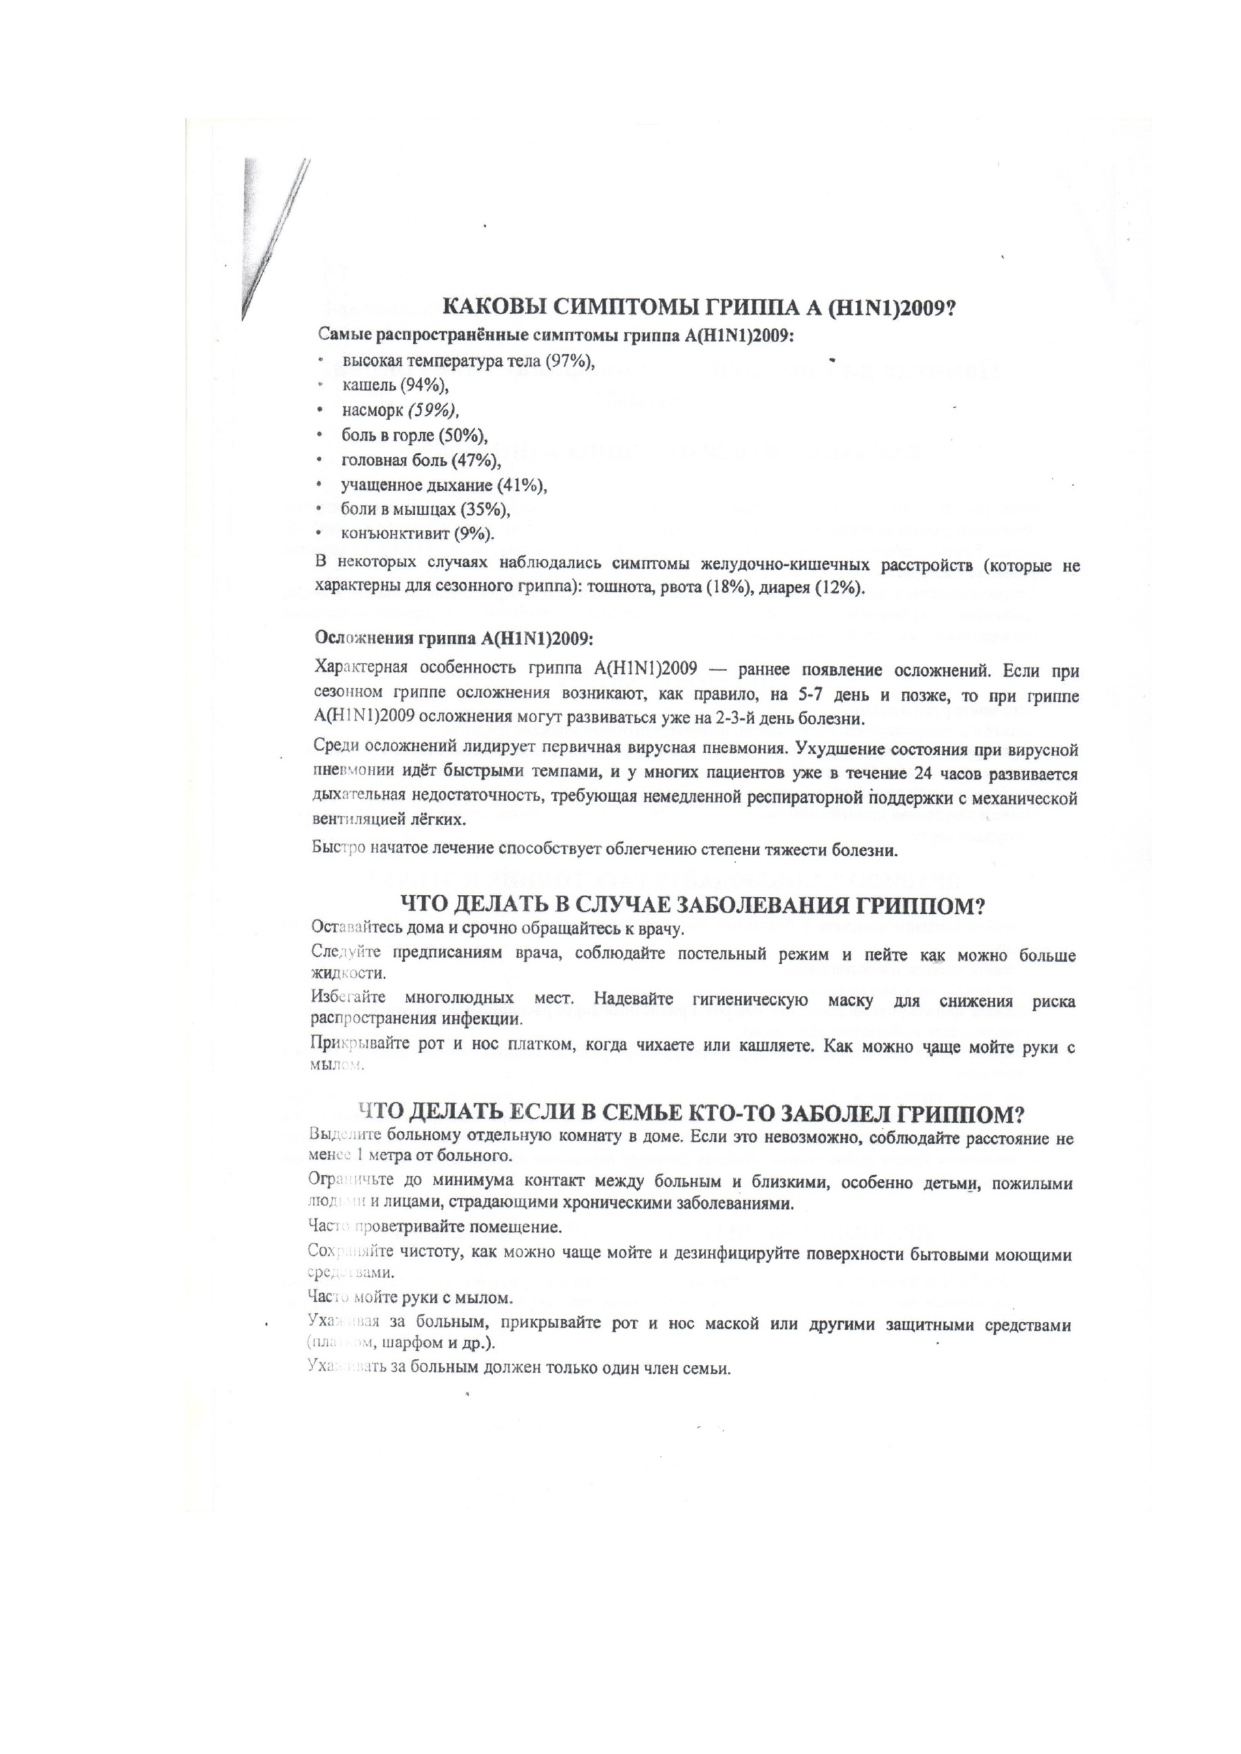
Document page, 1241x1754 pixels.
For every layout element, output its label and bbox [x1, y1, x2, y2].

picture [177, 118, 1152, 1512]
